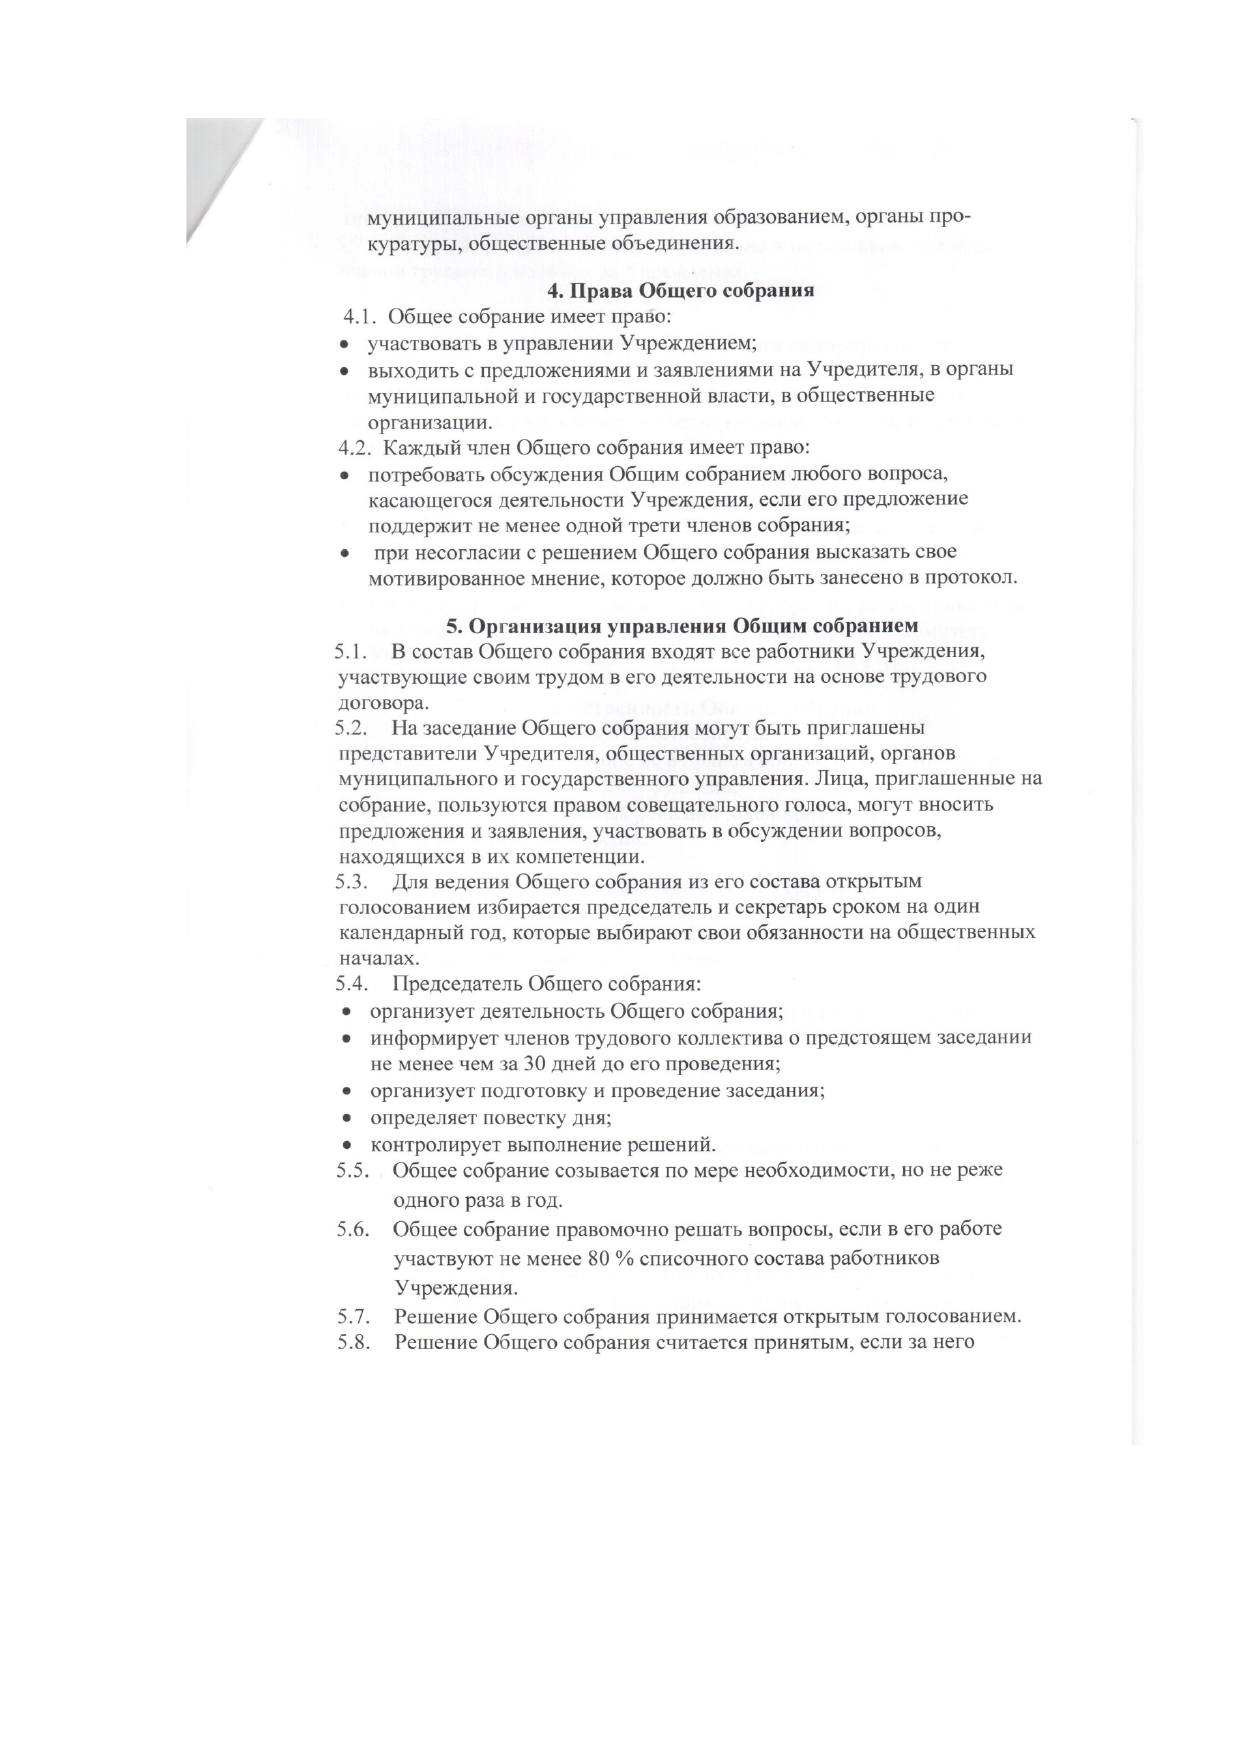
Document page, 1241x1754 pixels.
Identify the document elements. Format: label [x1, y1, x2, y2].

picture [177, 118, 1152, 1458]
